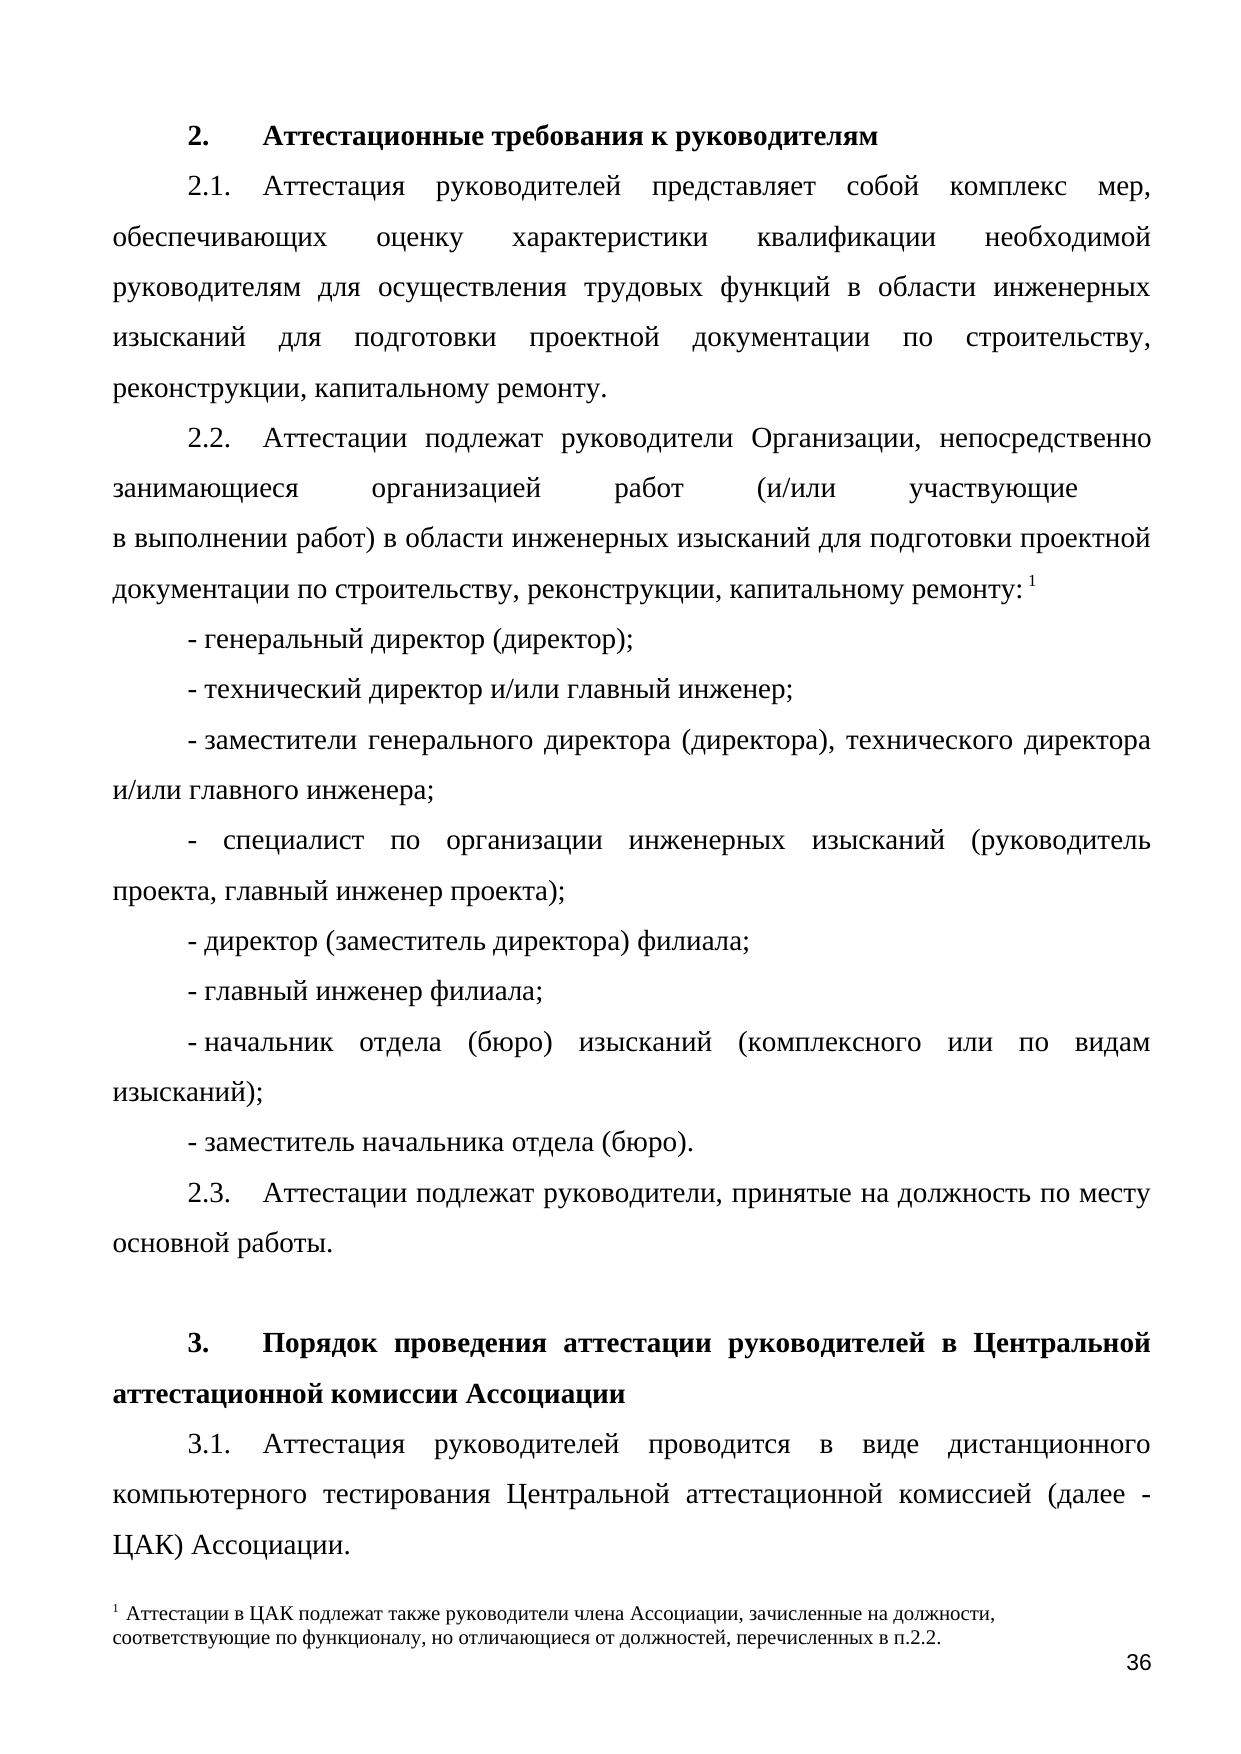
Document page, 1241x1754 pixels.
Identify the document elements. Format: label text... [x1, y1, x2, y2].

list Порядок проведения аттестации руководителей в Центральной аттестационной комиссии Ассоциации [112, 1326, 1152, 1409]
text - технический директор и/или главный инженер; [112, 672, 1152, 705]
list Аттестационные требования к руководителям [112, 118, 1152, 152]
text - начальник отдела (бюро) изысканий (комплексного или по видам изысканий); [112, 1024, 1152, 1108]
text - главный инженер филиала; [112, 973, 1152, 1007]
text - заместители генерального директора (директора), технического директора и/или главного инженера; [112, 722, 1152, 806]
text - генеральный директор (директор); [112, 621, 1152, 655]
text - директор (заместитель директора) филиала; [112, 923, 1152, 957]
text 2.3. Аттестации подлежат руководители, принятые на должность по месту основной работы. [112, 1175, 1152, 1258]
text - заместитель начальника отдела (бюро). [112, 1124, 1152, 1158]
text - специалист по организации инженерных изысканий (руководитель проекта, главный инженер проекта); [112, 822, 1152, 906]
text 2.1. Аттестация руководителей представляет собой комплекс мер, обеспечивающих оценку характеристики квалификации необходимой руководителям для осуществления трудовых функций в области инженерных изысканий для подготовки проектной документации по строительству, реконструкции, капитальному ремонту. [112, 168, 1152, 403]
list 3.1. Аттестация руководителей проводится в виде дистанционного компьютерного тестирования Центральной аттестационной комиссией (далее - ЦАК) Ассоциации. [112, 1426, 1152, 1560]
text 2.2. Аттестации подлежат руководители Организации, непосредственно занимающиеся организацией работ (и/или участвующие в выполнении работ) в области инженерных изысканий для подготовки проектной документации по строительству, реконструкции, капитальному ремонту: [112, 420, 1152, 604]
